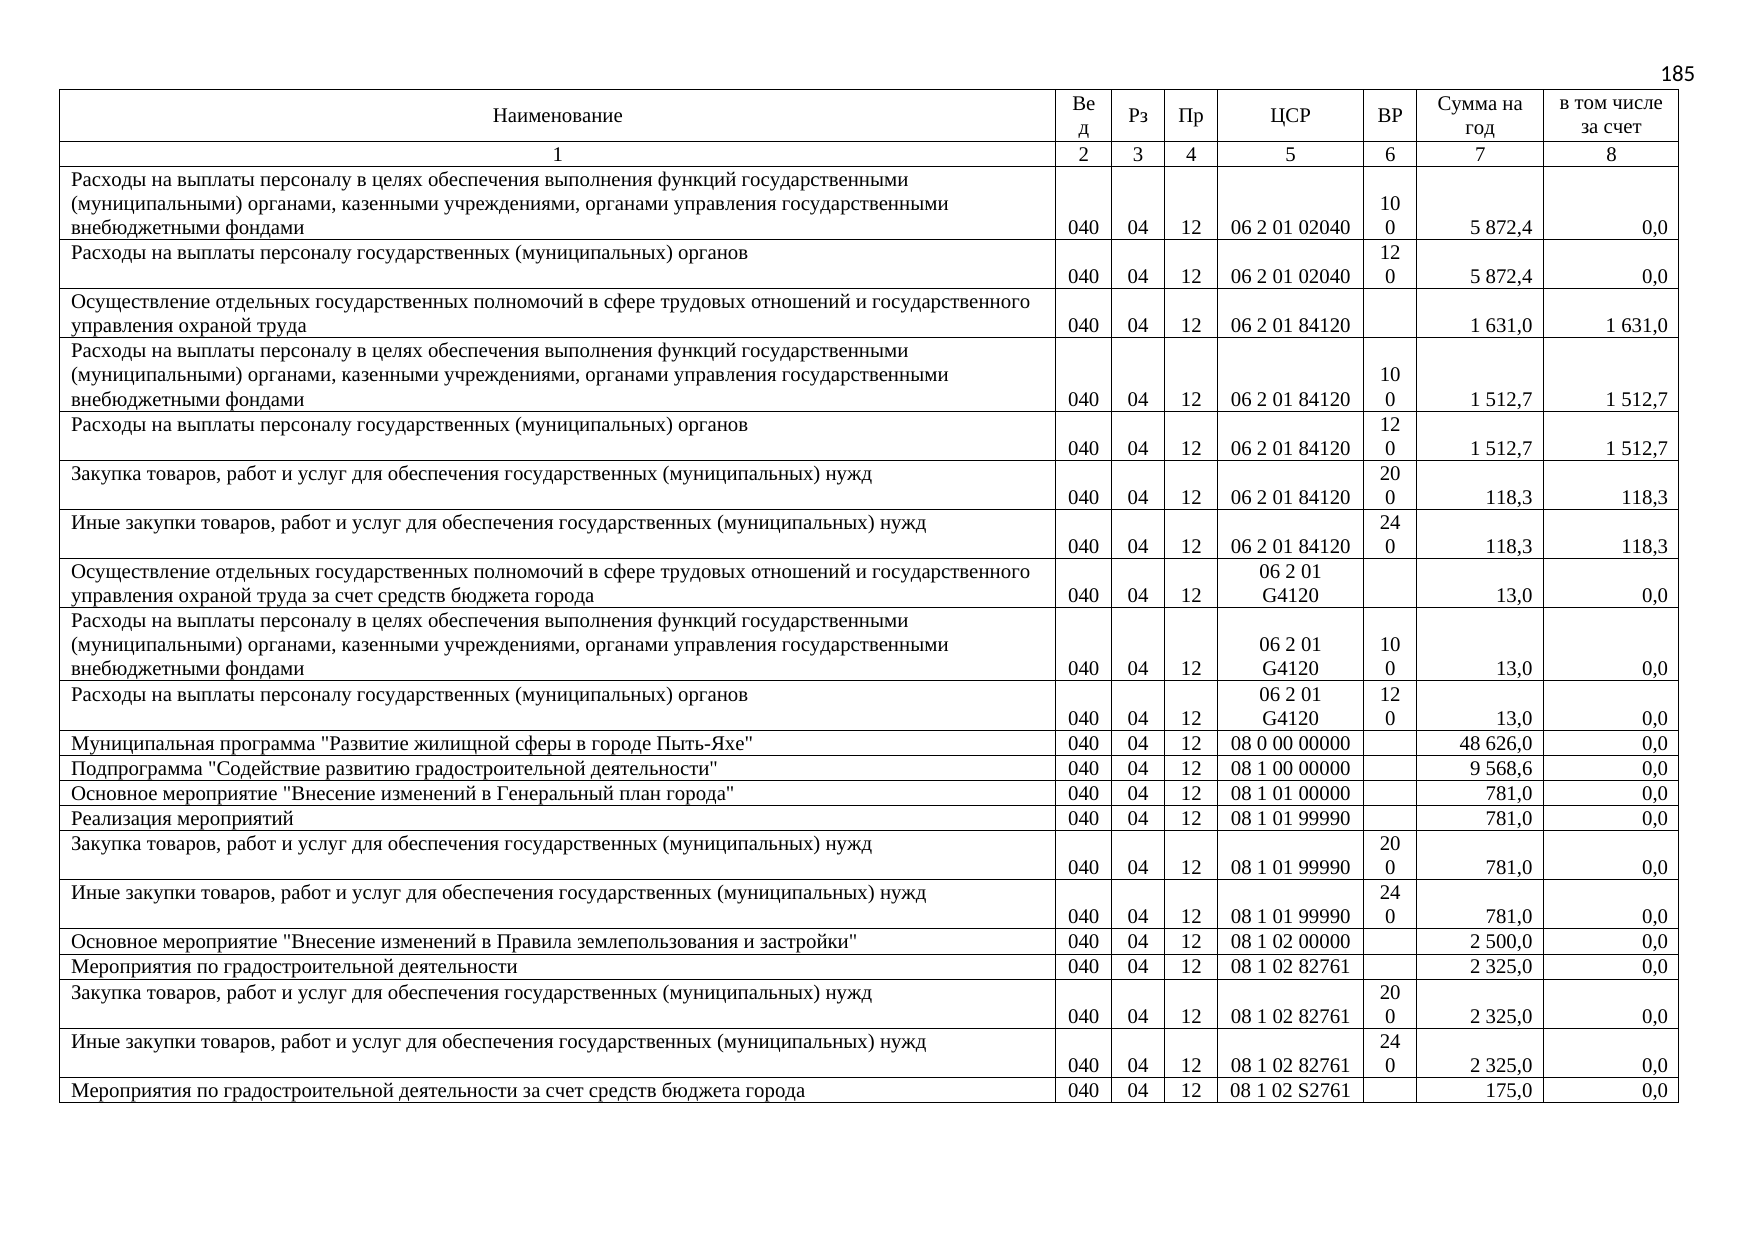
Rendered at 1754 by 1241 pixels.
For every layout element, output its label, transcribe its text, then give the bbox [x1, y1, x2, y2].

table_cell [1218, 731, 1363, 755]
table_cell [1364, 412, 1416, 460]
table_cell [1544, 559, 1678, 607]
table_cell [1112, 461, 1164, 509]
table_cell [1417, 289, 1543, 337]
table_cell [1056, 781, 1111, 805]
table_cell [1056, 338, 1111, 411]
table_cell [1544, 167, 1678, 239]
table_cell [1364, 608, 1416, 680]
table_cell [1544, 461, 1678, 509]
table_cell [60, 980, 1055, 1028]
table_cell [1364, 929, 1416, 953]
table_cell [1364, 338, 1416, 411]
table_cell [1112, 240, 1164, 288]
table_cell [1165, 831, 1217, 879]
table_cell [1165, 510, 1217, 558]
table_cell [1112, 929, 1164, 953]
table_cell 3 [1112, 142, 1164, 166]
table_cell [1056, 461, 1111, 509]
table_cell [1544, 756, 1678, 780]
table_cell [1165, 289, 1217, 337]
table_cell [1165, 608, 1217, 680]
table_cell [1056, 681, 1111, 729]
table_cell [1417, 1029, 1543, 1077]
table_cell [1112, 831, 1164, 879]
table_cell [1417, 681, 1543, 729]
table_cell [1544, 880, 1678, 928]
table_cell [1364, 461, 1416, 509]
table_cell 4 [1165, 142, 1217, 166]
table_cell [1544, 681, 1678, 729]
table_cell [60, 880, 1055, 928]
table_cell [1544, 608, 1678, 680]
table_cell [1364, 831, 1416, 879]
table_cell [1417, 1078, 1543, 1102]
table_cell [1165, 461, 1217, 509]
table_cell 7 [1417, 142, 1543, 166]
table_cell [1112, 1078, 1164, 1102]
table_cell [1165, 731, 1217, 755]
table_header Наименование [60, 90, 1055, 141]
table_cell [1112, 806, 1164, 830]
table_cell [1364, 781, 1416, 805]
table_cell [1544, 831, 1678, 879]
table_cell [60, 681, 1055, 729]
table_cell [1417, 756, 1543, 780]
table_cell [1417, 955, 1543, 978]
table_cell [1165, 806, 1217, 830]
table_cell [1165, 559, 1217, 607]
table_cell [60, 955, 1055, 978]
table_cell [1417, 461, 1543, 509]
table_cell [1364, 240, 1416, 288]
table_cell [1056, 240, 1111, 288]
table_cell 6 [1364, 142, 1416, 166]
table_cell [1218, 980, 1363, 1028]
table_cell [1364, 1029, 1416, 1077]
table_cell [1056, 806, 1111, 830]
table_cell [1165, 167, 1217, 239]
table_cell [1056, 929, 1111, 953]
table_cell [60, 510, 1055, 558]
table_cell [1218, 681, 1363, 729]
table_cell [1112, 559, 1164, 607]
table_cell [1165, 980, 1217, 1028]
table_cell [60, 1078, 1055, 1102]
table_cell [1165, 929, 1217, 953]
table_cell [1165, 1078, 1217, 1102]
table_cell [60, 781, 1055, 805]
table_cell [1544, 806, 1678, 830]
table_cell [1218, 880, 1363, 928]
table_header Пр [1165, 90, 1217, 141]
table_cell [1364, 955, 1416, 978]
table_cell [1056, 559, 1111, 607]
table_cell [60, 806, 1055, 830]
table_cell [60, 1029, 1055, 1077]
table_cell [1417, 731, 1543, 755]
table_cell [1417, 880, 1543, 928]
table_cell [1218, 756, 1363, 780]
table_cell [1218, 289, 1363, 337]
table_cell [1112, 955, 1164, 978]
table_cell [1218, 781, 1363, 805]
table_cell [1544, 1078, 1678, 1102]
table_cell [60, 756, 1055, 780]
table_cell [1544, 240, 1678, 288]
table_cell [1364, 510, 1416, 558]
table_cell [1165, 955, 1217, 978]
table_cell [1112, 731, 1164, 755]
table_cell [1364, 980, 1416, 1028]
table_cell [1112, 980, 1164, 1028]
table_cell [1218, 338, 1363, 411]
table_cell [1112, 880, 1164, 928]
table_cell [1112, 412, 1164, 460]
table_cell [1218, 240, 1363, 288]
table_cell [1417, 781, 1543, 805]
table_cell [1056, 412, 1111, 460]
table_header ЦСР [1218, 90, 1363, 141]
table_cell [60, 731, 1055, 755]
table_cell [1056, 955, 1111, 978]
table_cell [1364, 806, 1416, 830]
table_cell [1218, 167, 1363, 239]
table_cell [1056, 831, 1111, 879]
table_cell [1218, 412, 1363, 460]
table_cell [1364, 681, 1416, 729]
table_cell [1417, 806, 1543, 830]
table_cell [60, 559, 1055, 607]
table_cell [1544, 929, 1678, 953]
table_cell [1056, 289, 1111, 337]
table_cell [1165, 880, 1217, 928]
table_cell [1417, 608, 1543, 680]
table_cell 2 [1056, 142, 1111, 166]
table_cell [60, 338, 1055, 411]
table_header в том числе за счет субвенций из бюджета автономного округа [1544, 90, 1678, 141]
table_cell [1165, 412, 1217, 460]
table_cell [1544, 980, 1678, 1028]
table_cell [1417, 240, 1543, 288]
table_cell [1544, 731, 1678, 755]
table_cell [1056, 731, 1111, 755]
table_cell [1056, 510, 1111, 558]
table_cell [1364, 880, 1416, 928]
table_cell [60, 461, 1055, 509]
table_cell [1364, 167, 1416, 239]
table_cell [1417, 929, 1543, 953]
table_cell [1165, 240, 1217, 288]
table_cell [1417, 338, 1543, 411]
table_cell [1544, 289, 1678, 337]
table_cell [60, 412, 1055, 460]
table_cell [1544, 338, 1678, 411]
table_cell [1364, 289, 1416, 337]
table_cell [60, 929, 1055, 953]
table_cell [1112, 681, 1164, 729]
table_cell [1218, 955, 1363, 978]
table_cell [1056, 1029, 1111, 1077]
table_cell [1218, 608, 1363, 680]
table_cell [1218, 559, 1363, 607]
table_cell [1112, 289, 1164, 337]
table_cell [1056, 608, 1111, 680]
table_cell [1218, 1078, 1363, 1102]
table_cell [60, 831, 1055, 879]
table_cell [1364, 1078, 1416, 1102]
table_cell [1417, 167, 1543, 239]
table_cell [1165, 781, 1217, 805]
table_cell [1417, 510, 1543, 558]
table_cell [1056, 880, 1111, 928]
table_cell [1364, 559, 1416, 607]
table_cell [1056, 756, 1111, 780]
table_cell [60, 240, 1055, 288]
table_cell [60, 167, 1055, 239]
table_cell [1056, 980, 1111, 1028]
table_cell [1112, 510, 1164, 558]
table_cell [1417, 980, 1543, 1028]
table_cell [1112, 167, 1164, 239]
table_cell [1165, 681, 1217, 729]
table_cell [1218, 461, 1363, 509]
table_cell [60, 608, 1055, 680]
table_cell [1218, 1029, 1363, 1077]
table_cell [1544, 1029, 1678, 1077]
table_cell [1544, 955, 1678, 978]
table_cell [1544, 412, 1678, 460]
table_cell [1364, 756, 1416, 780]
table_header Рз [1112, 90, 1164, 141]
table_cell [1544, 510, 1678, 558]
table_cell 1 [60, 142, 1055, 166]
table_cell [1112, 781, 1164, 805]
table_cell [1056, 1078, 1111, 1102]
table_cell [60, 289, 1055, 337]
table_header ВР [1364, 90, 1416, 141]
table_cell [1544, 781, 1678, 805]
table_cell 8 [1544, 142, 1678, 166]
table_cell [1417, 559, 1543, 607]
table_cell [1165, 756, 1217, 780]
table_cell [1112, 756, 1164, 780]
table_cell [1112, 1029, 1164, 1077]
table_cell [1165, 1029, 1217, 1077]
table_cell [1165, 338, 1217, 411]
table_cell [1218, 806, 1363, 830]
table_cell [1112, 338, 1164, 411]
table_cell 5 [1218, 142, 1363, 166]
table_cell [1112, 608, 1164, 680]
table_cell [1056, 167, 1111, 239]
table_header Вед [1056, 90, 1111, 141]
table_header Сумма на год [1417, 90, 1543, 141]
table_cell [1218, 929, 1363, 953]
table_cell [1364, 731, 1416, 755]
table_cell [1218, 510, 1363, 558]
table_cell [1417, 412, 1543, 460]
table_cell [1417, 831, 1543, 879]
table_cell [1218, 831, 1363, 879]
